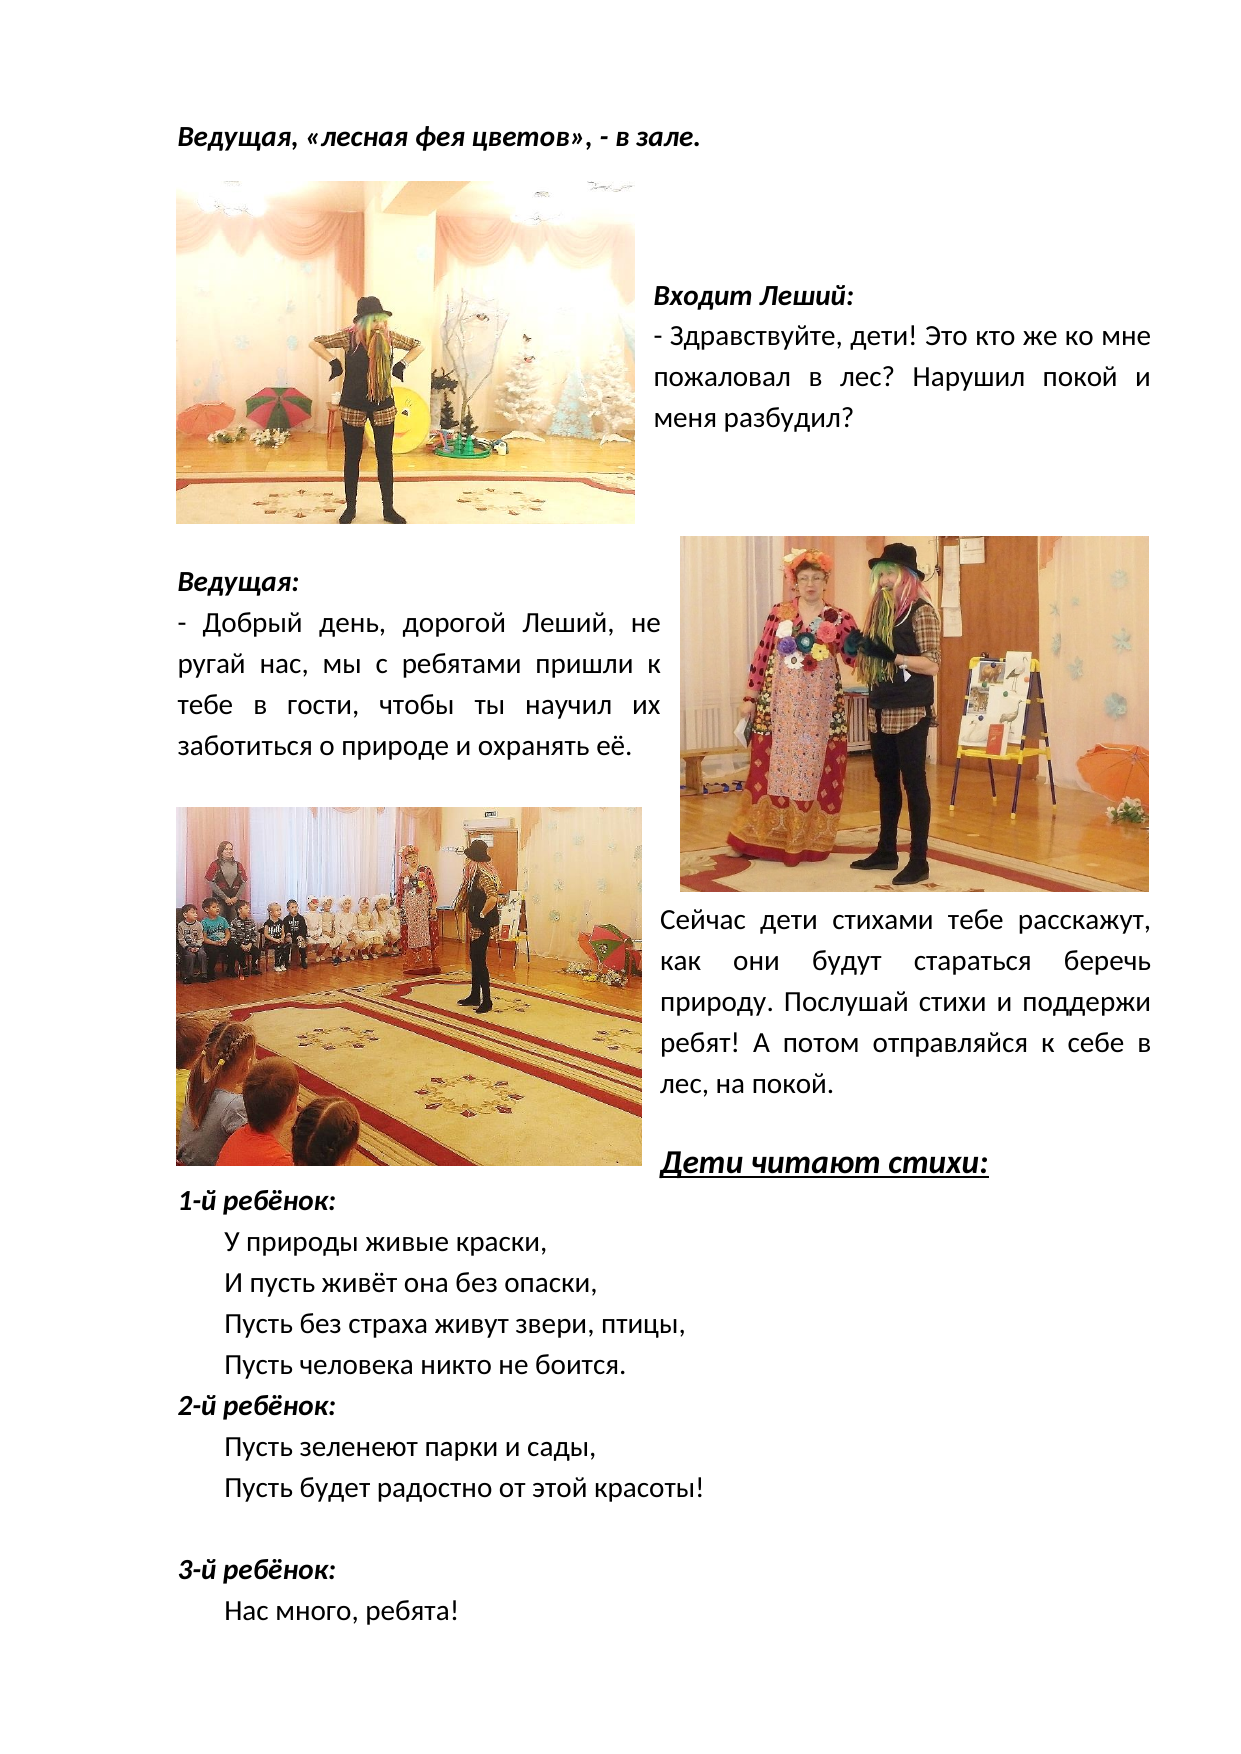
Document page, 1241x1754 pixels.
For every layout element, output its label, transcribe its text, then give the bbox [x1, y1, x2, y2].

text Пусть без страха живут звери, птицы, [177, 1305, 1152, 1341]
text 1-й ребёнок: [177, 1182, 1152, 1218]
text 3-й ребёнок: [177, 1551, 1152, 1586]
picture [176, 807, 642, 1166]
text Дети читают стихи: [177, 1142, 1152, 1182]
text - Здравствуйте, дети! Это кто же ко мне пожаловал в лес? Нарушил покой и меня разбудил? [635, 317, 1152, 435]
text Пусть человека никто не боится. [177, 1346, 1152, 1382]
text Нас много, ребята! [177, 1592, 1152, 1627]
text Ведущая, «лесная фея цветов», - в зале. [177, 118, 1152, 154]
text Пусть зеленеют парки и сады, [177, 1428, 1152, 1463]
picture [176, 181, 635, 524]
text Входит Леший: [635, 277, 1152, 312]
text Сейчас дети стихами тебе расскажут, как они будут стараться беречь природу. Послушай стихи и поддержи ребят! А потом отправляйся к себе в лес, на покой. [642, 809, 1152, 1101]
picture [680, 536, 1149, 892]
text Ведущая: [177, 563, 680, 599]
text И пусть живёт она без опаски, [177, 1264, 1152, 1300]
text Пусть будет радостно от этой красоты! [177, 1469, 1152, 1504]
text - Добрый день, дорогой Леший, не ругай нас, мы с ребятами пришли к тебе в гости, чтобы ты научил их заботиться о природе и охранять её. [177, 604, 680, 762]
text У природы живые краски, [177, 1223, 1152, 1259]
text 2-й ребёнок: [177, 1387, 1152, 1423]
